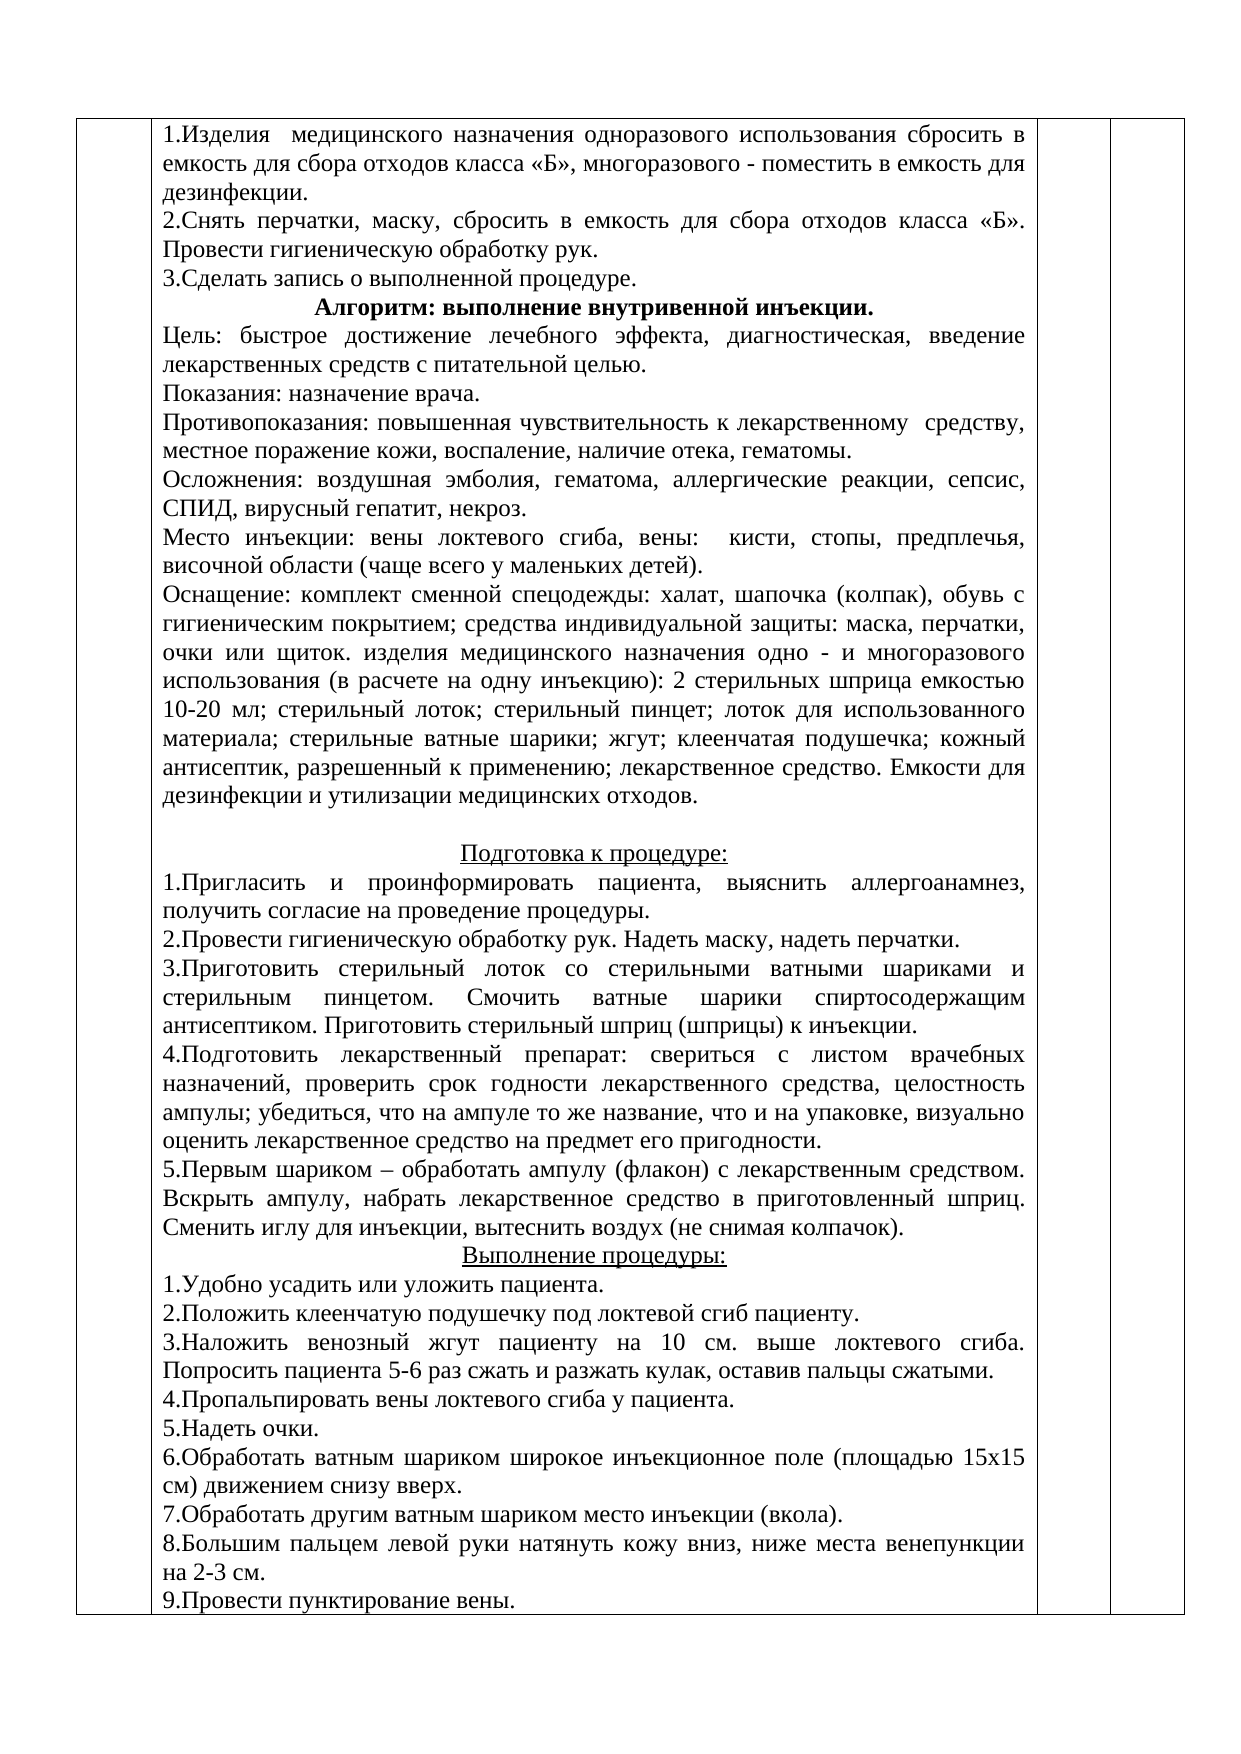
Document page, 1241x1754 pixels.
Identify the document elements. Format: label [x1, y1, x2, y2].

table_cell [152, 119, 1037, 1614]
table_cell [1038, 119, 1110, 1614]
table_cell [1111, 119, 1184, 1614]
table_cell [77, 119, 151, 1614]
